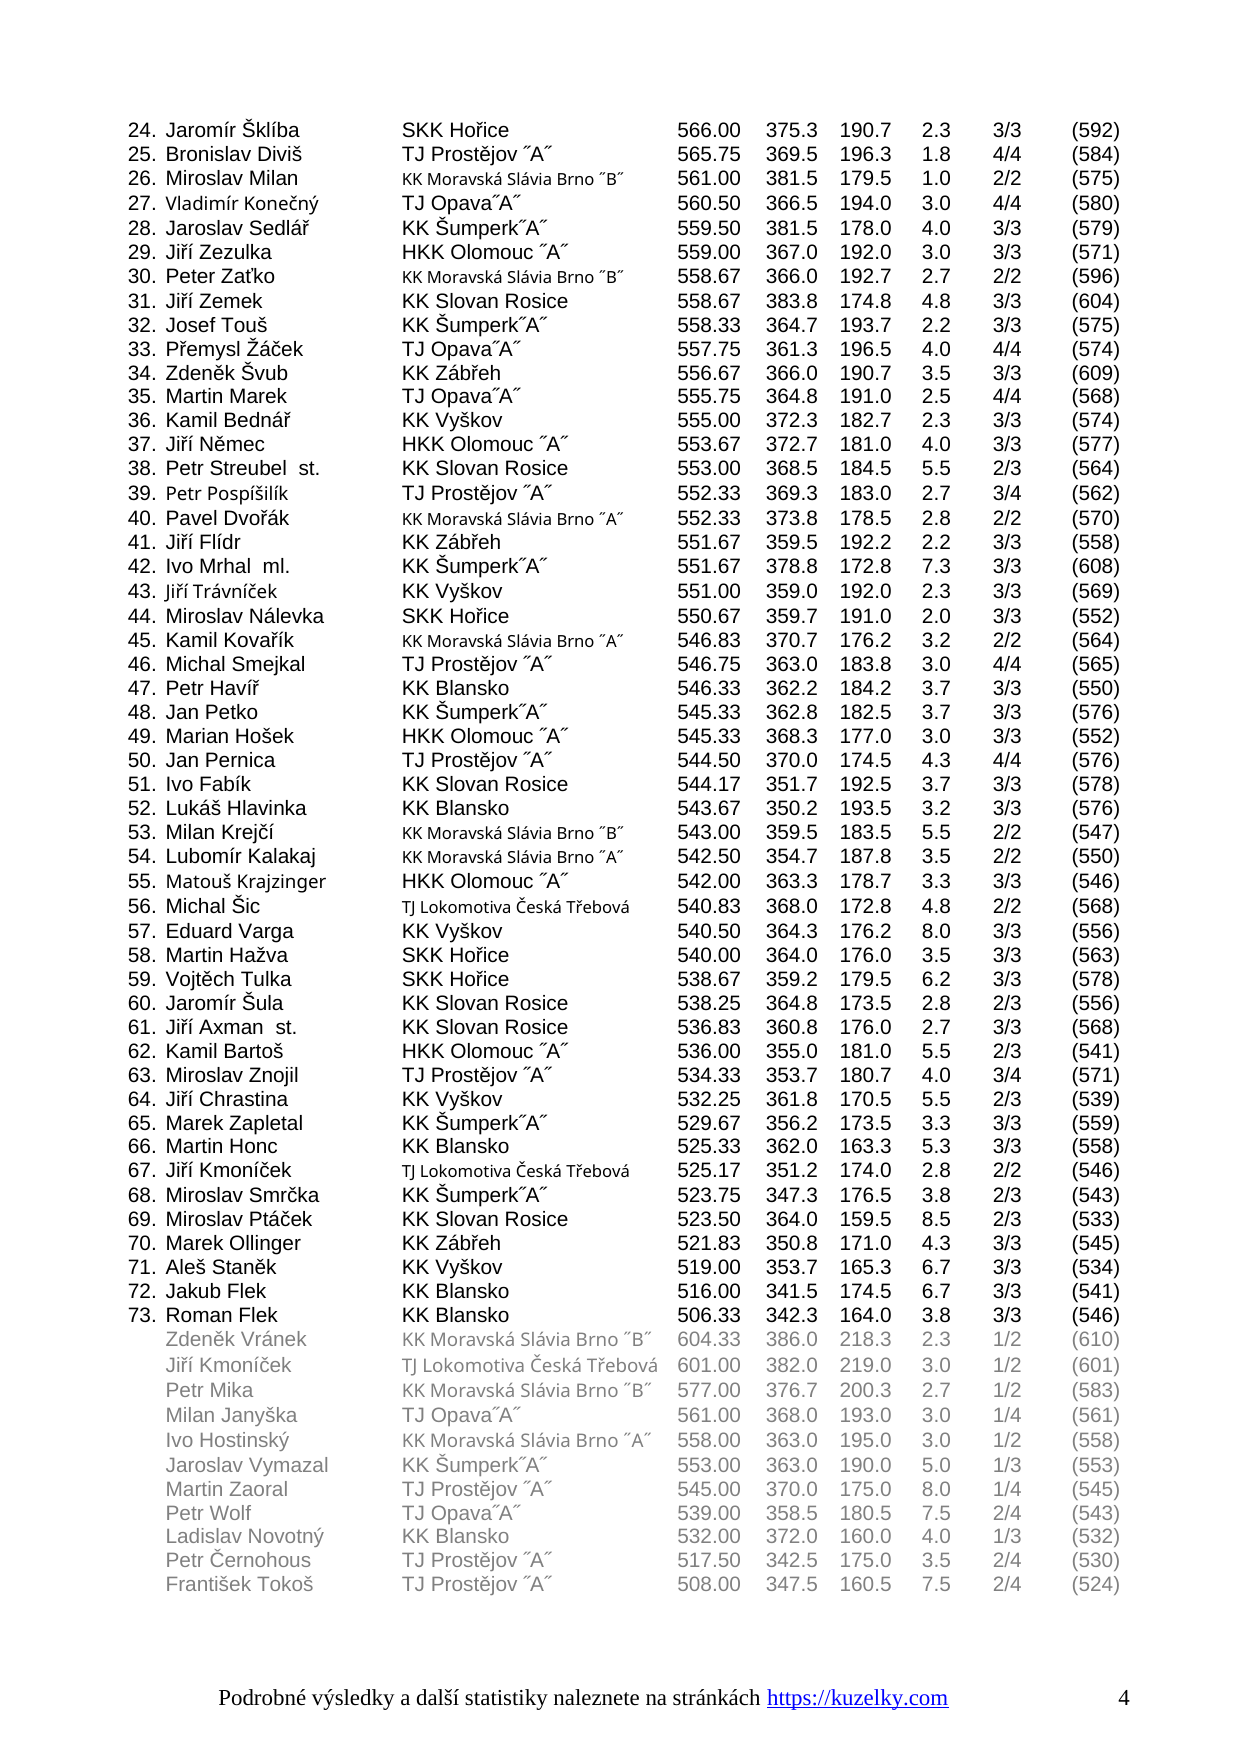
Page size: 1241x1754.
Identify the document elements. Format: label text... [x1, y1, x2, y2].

text 41. Jiří Flídr KK Zábřeh 551.67 359.5 192.2 2.2 3/3 (558) [106, 530, 1134, 554]
text 37. Jiří Němec HKK Olomouc ˝A˝ 553.67 372.7 181.0 4.0 3/3 (577) [106, 432, 1134, 456]
text 24. Jaromír Šklíba SKK Hořice 566.00 375.3 190.7 2.3 3/3 (592) [106, 118, 1134, 142]
text 61. Jiří Axman st. KK Slovan Rosice 536.83 360.8 176.0 2.7 3/3 (568) [106, 1014, 1134, 1038]
text 40. Pavel Dvořák KK Moravská Slávia Brno ˝A˝ 552.33 373.8 178.5 2.8 2/2 (570) [106, 506, 1134, 530]
text 70. Marek Ollinger KK Zábřeh 521.83 350.8 171.0 4.3 3/3 (545) [106, 1231, 1134, 1254]
text 26. Miroslav Milan KK Moravská Slávia Brno ˝B˝ 561.00 381.5 179.5 1.0 2/2 (575) [106, 166, 1134, 191]
text 68. Miroslav Smrčka KK Šumperk˝A˝ 523.75 347.3 176.5 3.8 2/3 (543) [106, 1183, 1134, 1207]
text 25. Bronislav Diviš TJ Prostějov ˝A˝ 565.75 369.5 196.3 1.8 4/4 (584) [106, 142, 1134, 166]
text 54. Lubomír Kalakaj KK Moravská Slávia Brno ˝A˝ 542.50 354.7 187.8 3.5 2/2 (550) [106, 844, 1134, 869]
text 62. Kamil Bartoš HKK Olomouc ˝A˝ 536.00 355.0 181.0 5.5 2/3 (541) [106, 1038, 1134, 1062]
text 28. Jaroslav Sedlář KK Šumperk˝A˝ 559.50 381.5 178.0 4.0 3/3 (579) [106, 216, 1134, 240]
text 30. Peter Zaťko KK Moravská Slávia Brno ˝B˝ 558.67 366.0 192.7 2.7 2/2 (596) [106, 264, 1134, 288]
text 63. Miroslav Znojil TJ Prostějov ˝A˝ 534.33 353.7 180.7 4.0 3/4 (571) [106, 1062, 1134, 1086]
text Martin Zaoral TJ Prostějov ˝A˝ 545.00 370.0 175.0 8.0 1/4 (545) [106, 1476, 1134, 1500]
text 71. Aleš Staněk KK Vyškov 519.00 353.7 165.3 6.7 3/3 (534) [106, 1254, 1134, 1278]
text 65. Marek Zapletal KK Šumperk˝A˝ 529.67 356.2 173.5 3.3 3/3 (559) [106, 1110, 1134, 1134]
text 45. Kamil Kovařík KK Moravská Slávia Brno ˝A˝ 546.83 370.7 176.2 3.2 2/2 (564) [106, 627, 1134, 652]
text 51. Ivo Fabík KK Slovan Rosice 544.17 351.7 192.5 3.7 3/3 (578) [106, 772, 1134, 796]
text Ladislav Novotný KK Blansko 532.00 372.0 160.0 4.0 1/3 (532) [106, 1524, 1134, 1548]
text Petr Wolf TJ Opava˝A˝ 539.00 358.5 180.5 7.5 2/4 (543) [106, 1500, 1134, 1524]
text 58. Martin Hažva SKK Hořice 540.00 364.0 176.0 3.5 3/3 (563) [106, 943, 1134, 967]
text 57. Eduard Varga KK Vyškov 540.50 364.3 176.2 8.0 3/3 (556) [106, 919, 1134, 943]
text 46. Michal Smejkal TJ Prostějov ˝A˝ 546.75 363.0 183.8 3.0 4/4 (565) [106, 652, 1134, 676]
text 33. Přemysl Žáček TJ Opava˝A˝ 557.75 361.3 196.5 4.0 4/4 (574) [106, 336, 1134, 360]
text 55. Matouš Krajzinger HKK Olomouc ˝A˝ 542.00 363.3 178.7 3.3 3/3 (546) [106, 869, 1134, 894]
text Jaroslav Vymazal KK Šumperk˝A˝ 553.00 363.0 190.0 5.0 1/3 (553) [106, 1452, 1134, 1476]
text 47. Petr Havíř KK Blansko 546.33 362.2 184.2 3.7 3/3 (550) [106, 676, 1134, 700]
text 66. Martin Honc KK Blansko 525.33 362.0 163.3 5.3 3/3 (558) [106, 1134, 1134, 1158]
text Petr Mika KK Moravská Slávia Brno ˝B˝ 577.00 376.7 200.3 2.7 1/2 (583) [106, 1377, 1134, 1403]
text Ivo Hostinský KK Moravská Slávia Brno ˝A˝ 558.00 363.0 195.0 3.0 1/2 (558) [106, 1427, 1134, 1452]
text 48. Jan Petko KK Šumperk˝A˝ 545.33 362.8 182.5 3.7 3/3 (576) [106, 700, 1134, 724]
text 35. Martin Marek TJ Opava˝A˝ 555.75 364.8 191.0 2.5 4/4 (568) [106, 384, 1134, 408]
text Jiří Kmoníček TJ Lokomotiva Česká Třebová 601.00 382.0 219.0 3.0 1/2 (601) [106, 1352, 1134, 1377]
text 67. Jiří Kmoníček TJ Lokomotiva Česká Třebová 525.17 351.2 174.0 2.8 2/2 (546) [106, 1158, 1134, 1183]
text 73. Roman Flek KK Blansko 506.33 342.3 164.0 3.8 3/3 (546) [106, 1302, 1134, 1326]
text 52. Lukáš Hlavinka KK Blansko 543.67 350.2 193.5 3.2 3/3 (576) [106, 796, 1134, 820]
text 38. Petr Streubel st. KK Slovan Rosice 553.00 368.5 184.5 5.5 2/3 (564) [106, 456, 1134, 480]
text 59. Vojtěch Tulka SKK Hořice 538.67 359.2 179.5 6.2 3/3 (578) [106, 967, 1134, 991]
text 60. Jaromír Šula KK Slovan Rosice 538.25 364.8 173.5 2.8 2/3 (556) [106, 991, 1134, 1014]
text 56. Michal Šic TJ Lokomotiva Česká Třebová 540.83 368.0 172.8 4.8 2/2 (568) [106, 894, 1134, 919]
text Milan Janyška TJ Opava˝A˝ 561.00 368.0 193.0 3.0 1/4 (561) [106, 1403, 1134, 1427]
text 34. Zdeněk Švub KK Zábřeh 556.67 366.0 190.7 3.5 3/3 (609) [106, 360, 1134, 384]
text 64. Jiří Chrastina KK Vyškov 532.25 361.8 170.5 5.5 2/3 (539) [106, 1086, 1134, 1110]
text 49. Marian Hošek HKK Olomouc ˝A˝ 545.33 368.3 177.0 3.0 3/3 (552) [106, 724, 1134, 748]
text 53. Milan Krejčí KK Moravská Slávia Brno ˝B˝ 543.00 359.5 183.5 5.5 2/2 (547) [106, 820, 1134, 844]
text 44. Miroslav Nálevka SKK Hořice 550.67 359.7 191.0 2.0 3/3 (552) [106, 603, 1134, 627]
text 69. Miroslav Ptáček KK Slovan Rosice 523.50 364.0 159.5 8.5 2/3 (533) [106, 1207, 1134, 1231]
text 32. Josef Touš KK Šumperk˝A˝ 558.33 364.7 193.7 2.2 3/3 (575) [106, 312, 1134, 336]
text 27. Vladimír Konečný TJ Opava˝A˝ 560.50 366.5 194.0 3.0 4/4 (580) [106, 191, 1134, 216]
text Petr Černohous TJ Prostějov ˝A˝ 517.50 342.5 175.0 3.5 2/4 (530) [106, 1548, 1134, 1572]
text 50. Jan Pernica TJ Prostějov ˝A˝ 544.50 370.0 174.5 4.3 4/4 (576) [106, 748, 1134, 772]
text 42. Ivo Mrhal ml. KK Šumperk˝A˝ 551.67 378.8 172.8 7.3 3/3 (608) [106, 554, 1134, 578]
text 43. Jiří Trávníček KK Vyškov 551.00 359.0 192.0 2.3 3/3 (569) [106, 578, 1134, 603]
text Zdeněk Vránek KK Moravská Slávia Brno ˝B˝ 604.33 386.0 218.3 2.3 1/2 (610) [106, 1326, 1134, 1352]
text 36. Kamil Bednář KK Vyškov 555.00 372.3 182.7 2.3 3/3 (574) [106, 408, 1134, 432]
text 72. Jakub Flek KK Blansko 516.00 341.5 174.5 6.7 3/3 (541) [106, 1278, 1134, 1302]
text František Tokoš TJ Prostějov ˝A˝ 508.00 347.5 160.5 7.5 2/4 (524) [106, 1572, 1134, 1596]
text 31. Jiří Zemek KK Slovan Rosice 558.67 383.8 174.8 4.8 3/3 (604) [106, 288, 1134, 312]
text 39. Petr Pospíšilík TJ Prostějov ˝A˝ 552.33 369.3 183.0 2.7 3/4 (562) [106, 480, 1134, 506]
text 29. Jiří Zezulka HKK Olomouc ˝A˝ 559.00 367.0 192.0 3.0 3/3 (571) [106, 240, 1134, 264]
